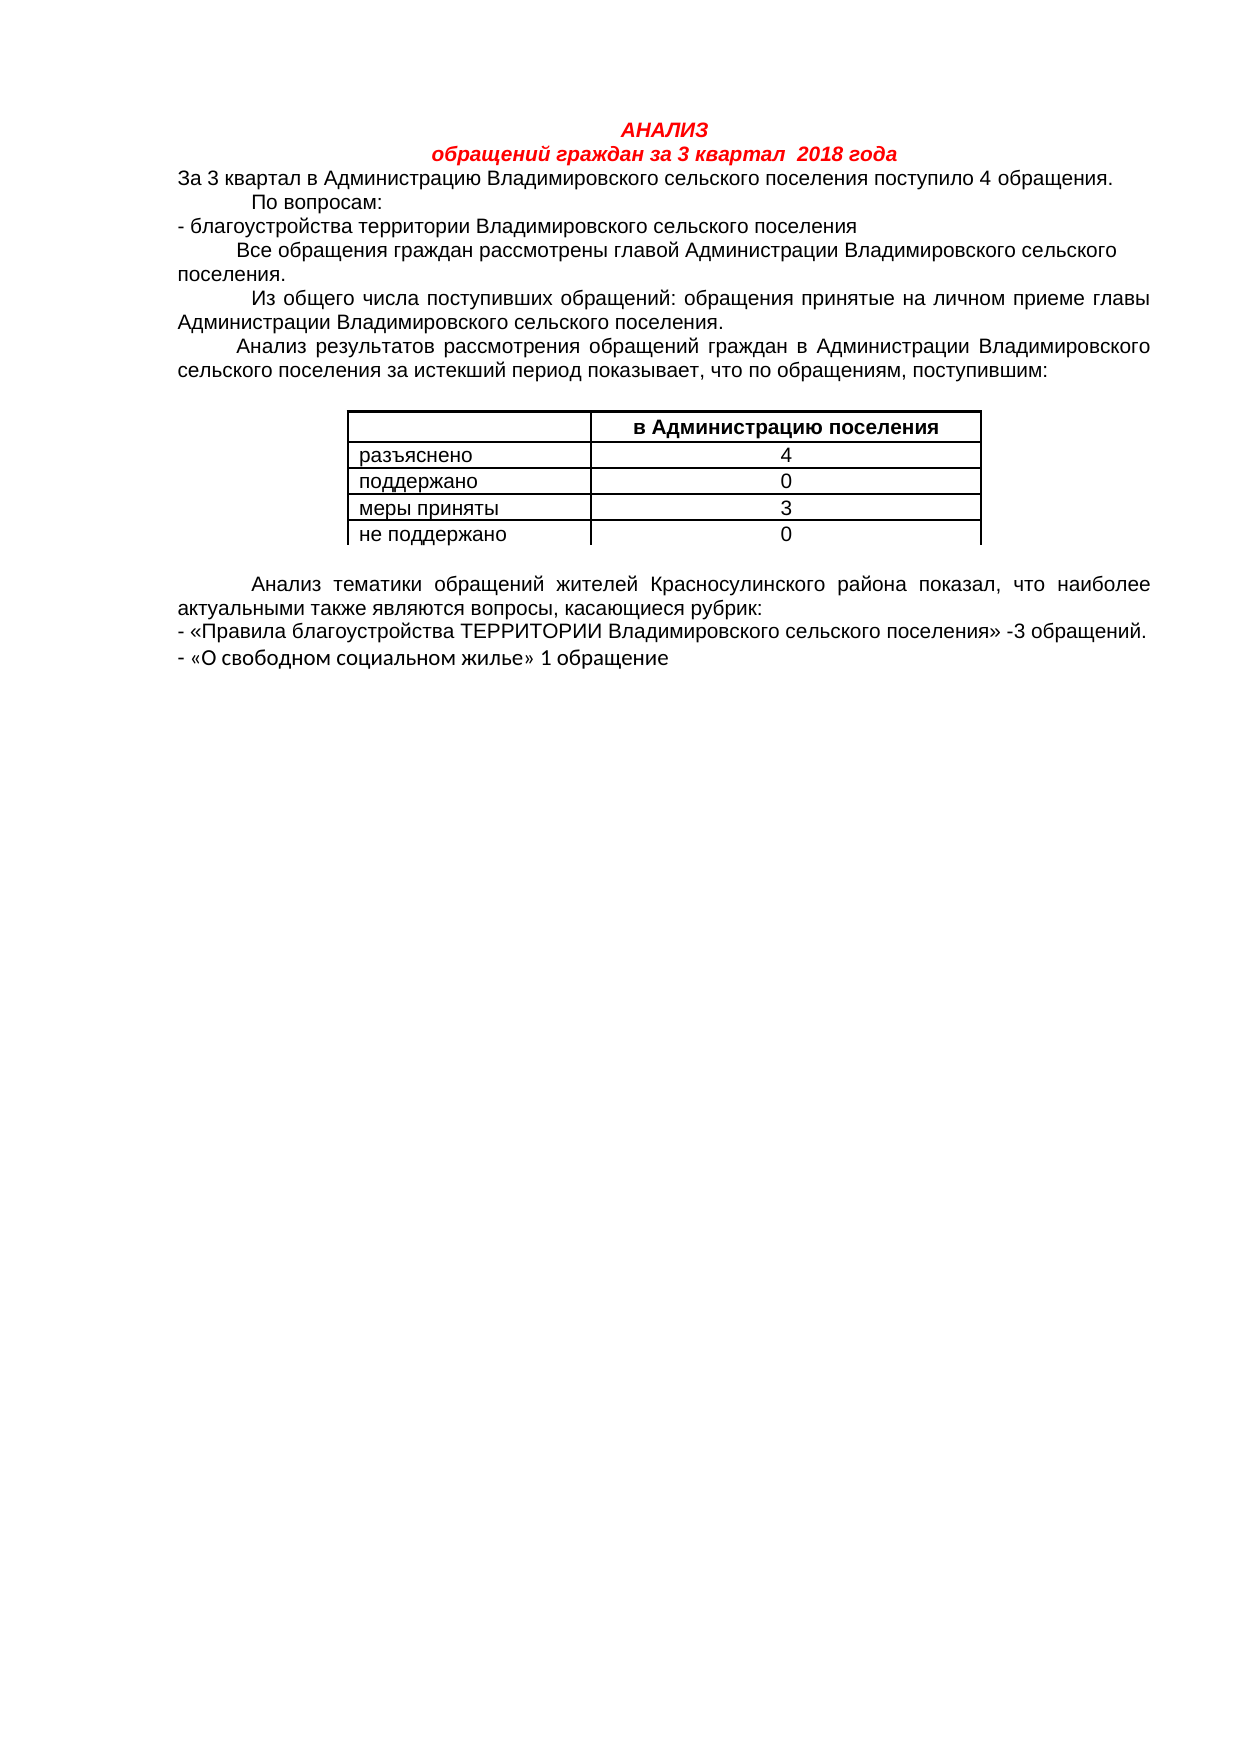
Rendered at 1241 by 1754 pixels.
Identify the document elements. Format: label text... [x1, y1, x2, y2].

text Анализ результатов рассмотрения обращений граждан в Администрации Владимировского сельского поселения за истекший период показывает, что по обращениям, поступившим: [177, 334, 1152, 382]
text Из общего числа поступивших обращений: обращения принятые на личном приеме главы Администрации Владимировского сельского поселения. [177, 286, 1152, 334]
table_header в Администрацию поселения [592, 413, 980, 441]
text По вопросам: [177, 190, 1152, 214]
table_header [349, 413, 359, 441]
text - благоустройства территории Владимировского сельского поселения [177, 214, 1152, 238]
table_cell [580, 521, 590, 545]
text - «О свободном социальном жилье» 1 обращение [177, 643, 1152, 671]
text АНАЛИЗ [177, 118, 1152, 142]
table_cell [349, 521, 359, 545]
text - «Правила благоустройства ТЕРРИТОРИИ Владимировского сельского поселения» -3 обращений. [177, 619, 1152, 643]
text За 3 квартал в Администрацию Владимировского сельского поселения поступило 4 обращения. [177, 166, 1152, 190]
text Все обращения граждан рассмотрены главой Администрации Владимировского сельского поселения. [177, 238, 1152, 286]
text Анализ тематики обращений жителей Красносулинского района показал, что наиболее актуальными также являются вопросы, касающиеся рубрик: [177, 571, 1152, 619]
table_header [580, 413, 590, 441]
text обращений граждан за 3 квартал 2018 года [177, 142, 1152, 166]
